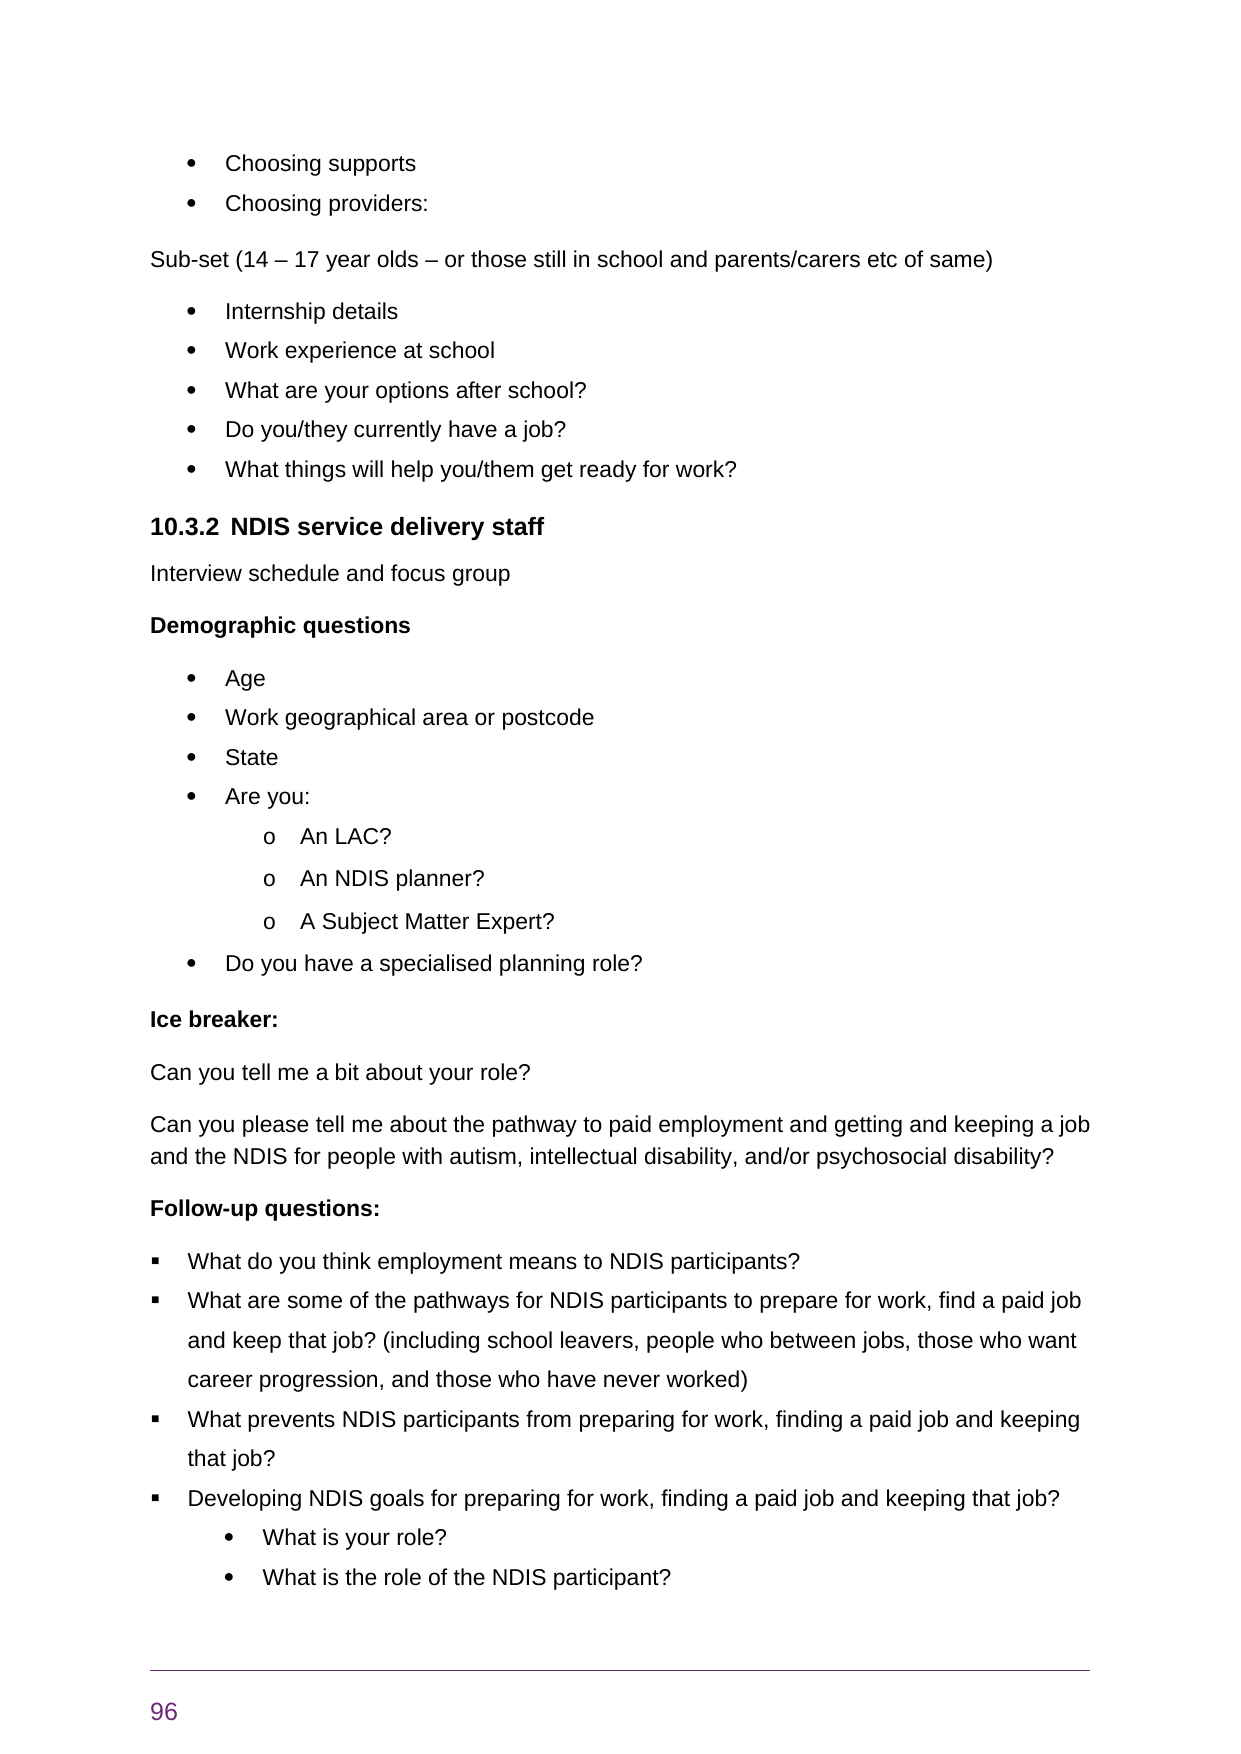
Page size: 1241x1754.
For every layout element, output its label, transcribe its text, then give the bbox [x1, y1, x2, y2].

list An NDIS planner? [262, 865, 1090, 894]
list Developing NDIS goals for preparing for work, finding a paid job and keeping that job? [150, 1484, 1090, 1511]
list Do you/they currently have a job? [187, 416, 1090, 443]
list What are your options after school? [187, 377, 1090, 403]
list What is the role of the NDIS participant? [225, 1563, 1090, 1590]
list A Subject Matter Expert? [262, 908, 1090, 936]
list What things will help you/them get ready for work? [187, 456, 1090, 482]
text Ice breaker: [150, 1006, 1090, 1033]
list An LAC? [262, 823, 1090, 851]
subtitle NDIS service delivery staff [150, 512, 1090, 541]
list Are you: [187, 783, 1090, 810]
text Can you please tell me about the pathway to paid employment and getting and keeping a job and the NDIS for people with autism, intellectual disability, and/or psychosocial disability? [150, 1111, 1090, 1169]
list State [187, 744, 1090, 770]
text Interview schedule and focus group [150, 560, 1090, 586]
text Demographic questions [150, 612, 1090, 639]
list What is your role? [225, 1524, 1090, 1550]
list Age [187, 665, 1090, 691]
list Do you have a specialised planning role? [187, 950, 1090, 977]
list Choosing providers: [187, 189, 1090, 216]
list Work geographical area or postcode [187, 704, 1090, 731]
text Follow-up questions: [150, 1195, 1090, 1222]
list What do you think employment means to NDIS participants? [150, 1248, 1090, 1274]
list Work experience at school [187, 337, 1090, 364]
list Internship details [187, 298, 1090, 324]
text Sub-set (14 – 17 year olds – or those still in school and parents/carers etc of same) [150, 246, 1090, 272]
list Choosing supports [187, 150, 1090, 176]
text Can you tell me a bit about your role? [150, 1059, 1090, 1085]
list What prevents NDIS participants from preparing for work, finding a paid job and keeping that job? [150, 1406, 1090, 1471]
list What are some of the pathways for NDIS participants to prepare for work, find a paid job and keep that job? (including school leavers, people who between jobs, those who want career progression, and those who have never worked) [150, 1287, 1090, 1392]
